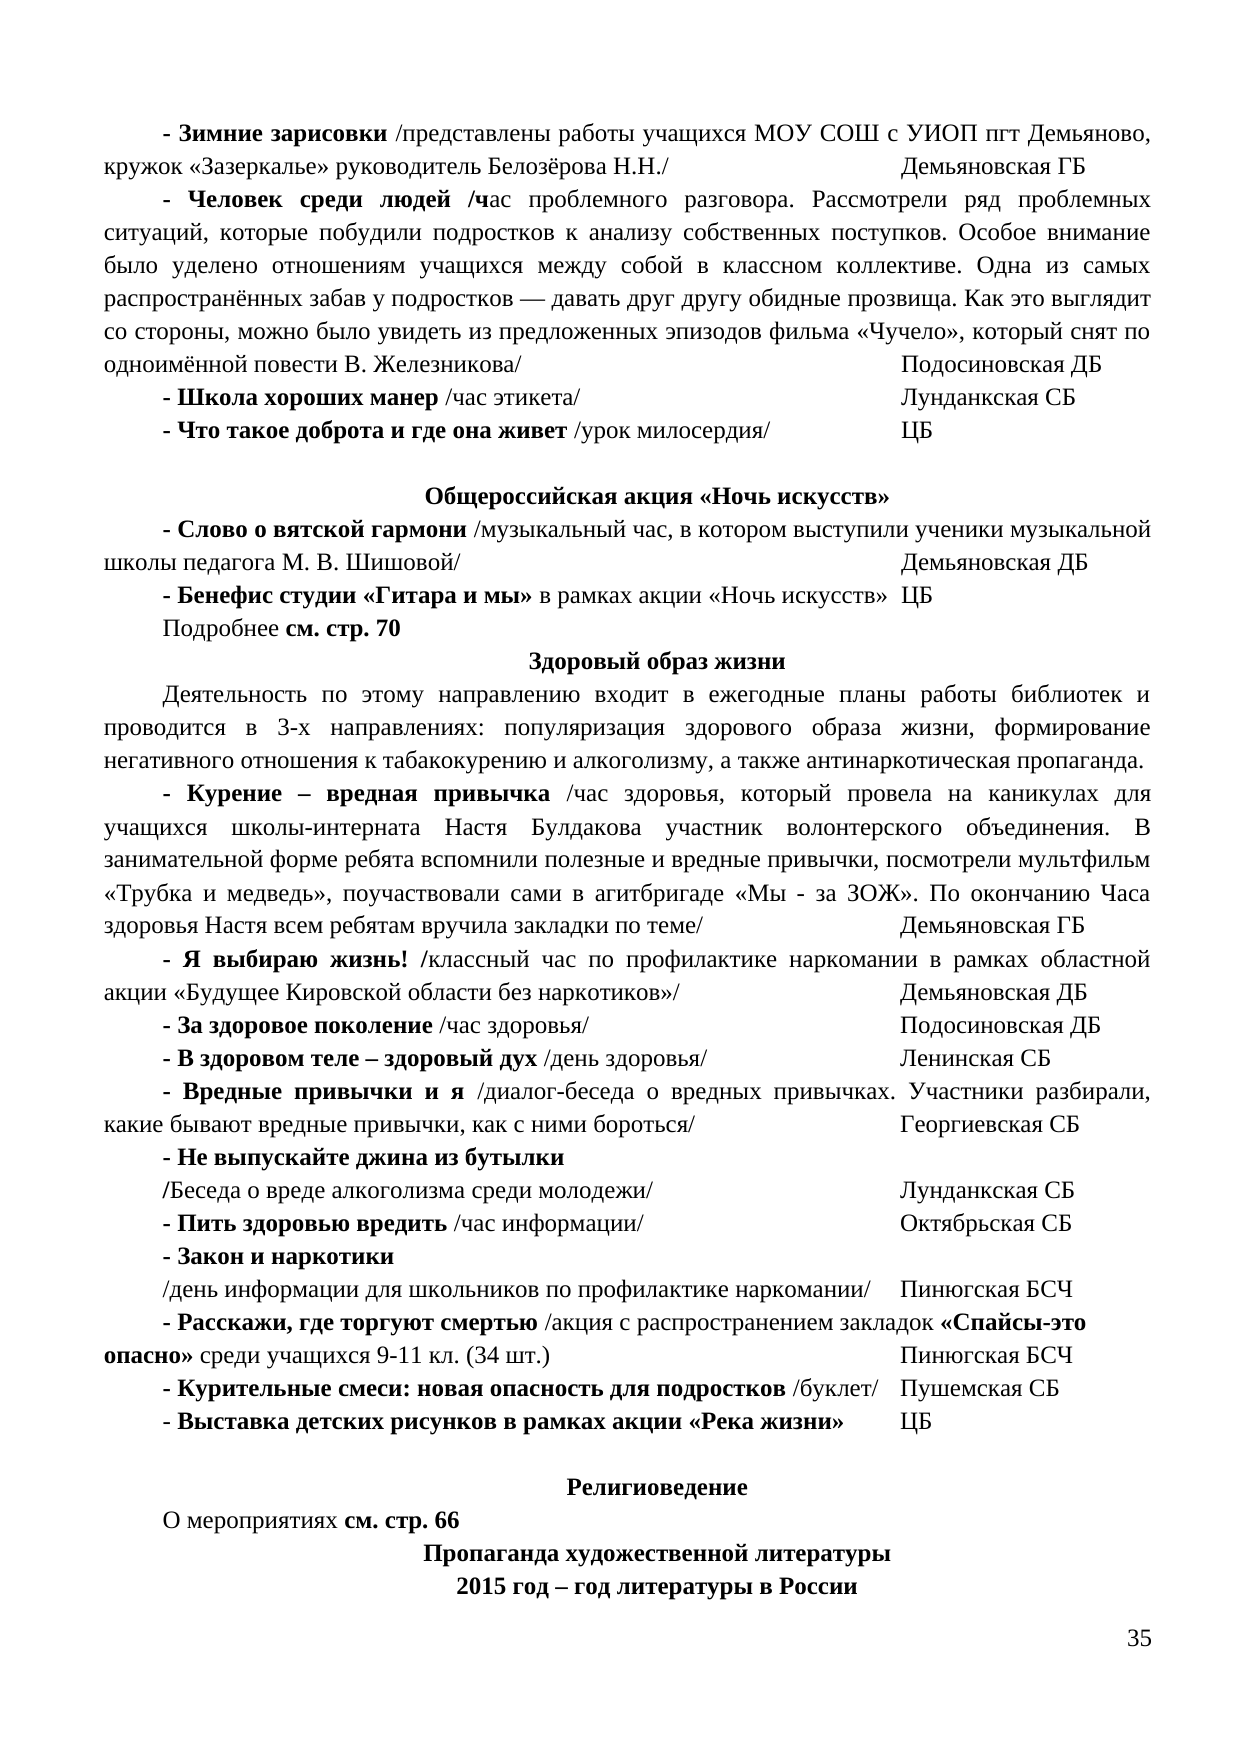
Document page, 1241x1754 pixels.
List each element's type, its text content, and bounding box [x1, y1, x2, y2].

text О мероприятиях см. стр. 66 [103, 1505, 1152, 1534]
text - Курение – вредная привычка /час здоровья, который провела на каникулах для учащихся школы-интерната Настя Булдакова участник волонтерского объединения. В занимательной форме ребята вспомнили полезные и вредные привычки, посмотрели мультфильм «Трубка и медведь», поучаствовали сами в агитбригаде «Мы - за ЗОЖ». По окончанию Часа здоровья Настя всем ребятам вручила закладки по теме/ Демьяновская ГБ [103, 778, 1152, 939]
text - Бенефис студии «Гитара и мы» в рамках акции «Ночь искусств» ЦБ [103, 580, 1152, 609]
text 2015 год – год литературы в России [103, 1571, 1152, 1600]
text Общероссийская акция «Ночь искусств» [103, 481, 1152, 510]
text - Зимние зарисовки /представлены работы учащихся МОУ СОШ с УИОП пгт Демьяново, кружок «Зазеркалье» руководитель Белозёрова Н.Н./ Демьяновская ГБ [103, 118, 1152, 180]
text Здоровый образ жизни [103, 646, 1152, 675]
text - Школа хороших манер /час этикета/ Лунданкская СБ [103, 382, 1152, 411]
text - Не выпускайте джина из бутылки [103, 1142, 1152, 1171]
text - Что такое доброта и где она живет /урок милосердия/ ЦБ [103, 415, 1152, 444]
text - Пить здоровью вредить /час информации/ Октябрьская СБ [103, 1208, 1152, 1237]
text - Закон и наркотики [103, 1241, 1152, 1269]
text /день информации для школьников по профилактике наркомании/ Пинюгская БСЧ [103, 1274, 1152, 1303]
text - Расскажи, где торгуют смертью /акция с распространением закладок «Спайсы-это опасно» среди учащихся 9-11 кл. (34 шт.) Пинюгская БСЧ [103, 1307, 1152, 1369]
text - В здоровом теле – здоровый дух /день здоровья/ Ленинская СБ [103, 1043, 1152, 1071]
text - Человек среди людей /час проблемного разговора. Рассмотрели ряд проблемных ситуаций, которые побудили подростков к анализу собственных поступков. Особое внимание было уделено отношениям учащихся между собой в классном коллективе. Одна из самых распространённых забав у подростков — давать друг другу обидные прозвища. Как это выглядит со стороны, можно было увидеть из предложенных эпизодов фильма «Чучело», который снят по одноимённой повести В. Железникова/ Подосиновская ДБ [103, 184, 1152, 378]
text /Беседа о вреде алкоголизма среди молодежи/ Лунданкская СБ [103, 1175, 1152, 1203]
text - Слово о вятской гармони /музыкальный час, в котором выступили ученики музыкальной школы педагога М. В. Шишовой/ Демьяновская ДБ [103, 514, 1152, 576]
text - Я выбираю жизнь! /классный час по профилактике наркомании в рамках областной акции «Будущее Кировской области без наркотиков»/ Демьяновская ДБ [103, 944, 1152, 1005]
text - Выставка детских рисунков в рамках акции «Река жизни» ЦБ [103, 1406, 1152, 1435]
text Подробнее см. стр. 70 [103, 613, 1152, 642]
text - За здоровое поколение /час здоровья/ Подосиновская ДБ [103, 1010, 1152, 1038]
text Деятельность по этому направлению входит в ежегодные планы работы библиотек и проводится в 3-х направлениях: популяризация здорового образа жизни, формирование негативного отношения к табакокурению и алкоголизму, а также антинаркотическая пропаганда. [103, 679, 1152, 774]
text Пропаганда художественной литературы [103, 1538, 1152, 1567]
text Религиоведение [103, 1472, 1152, 1501]
text - Курительные смеси: новая опасность для подростков /буклет/ Пушемская СБ [103, 1373, 1152, 1402]
text - Вредные привычки и я /диалог-беседа о вредных привычках. Участники разбирали, какие бывают вредные привычки, как с ними бороться/ Георгиевская СБ [103, 1076, 1152, 1137]
